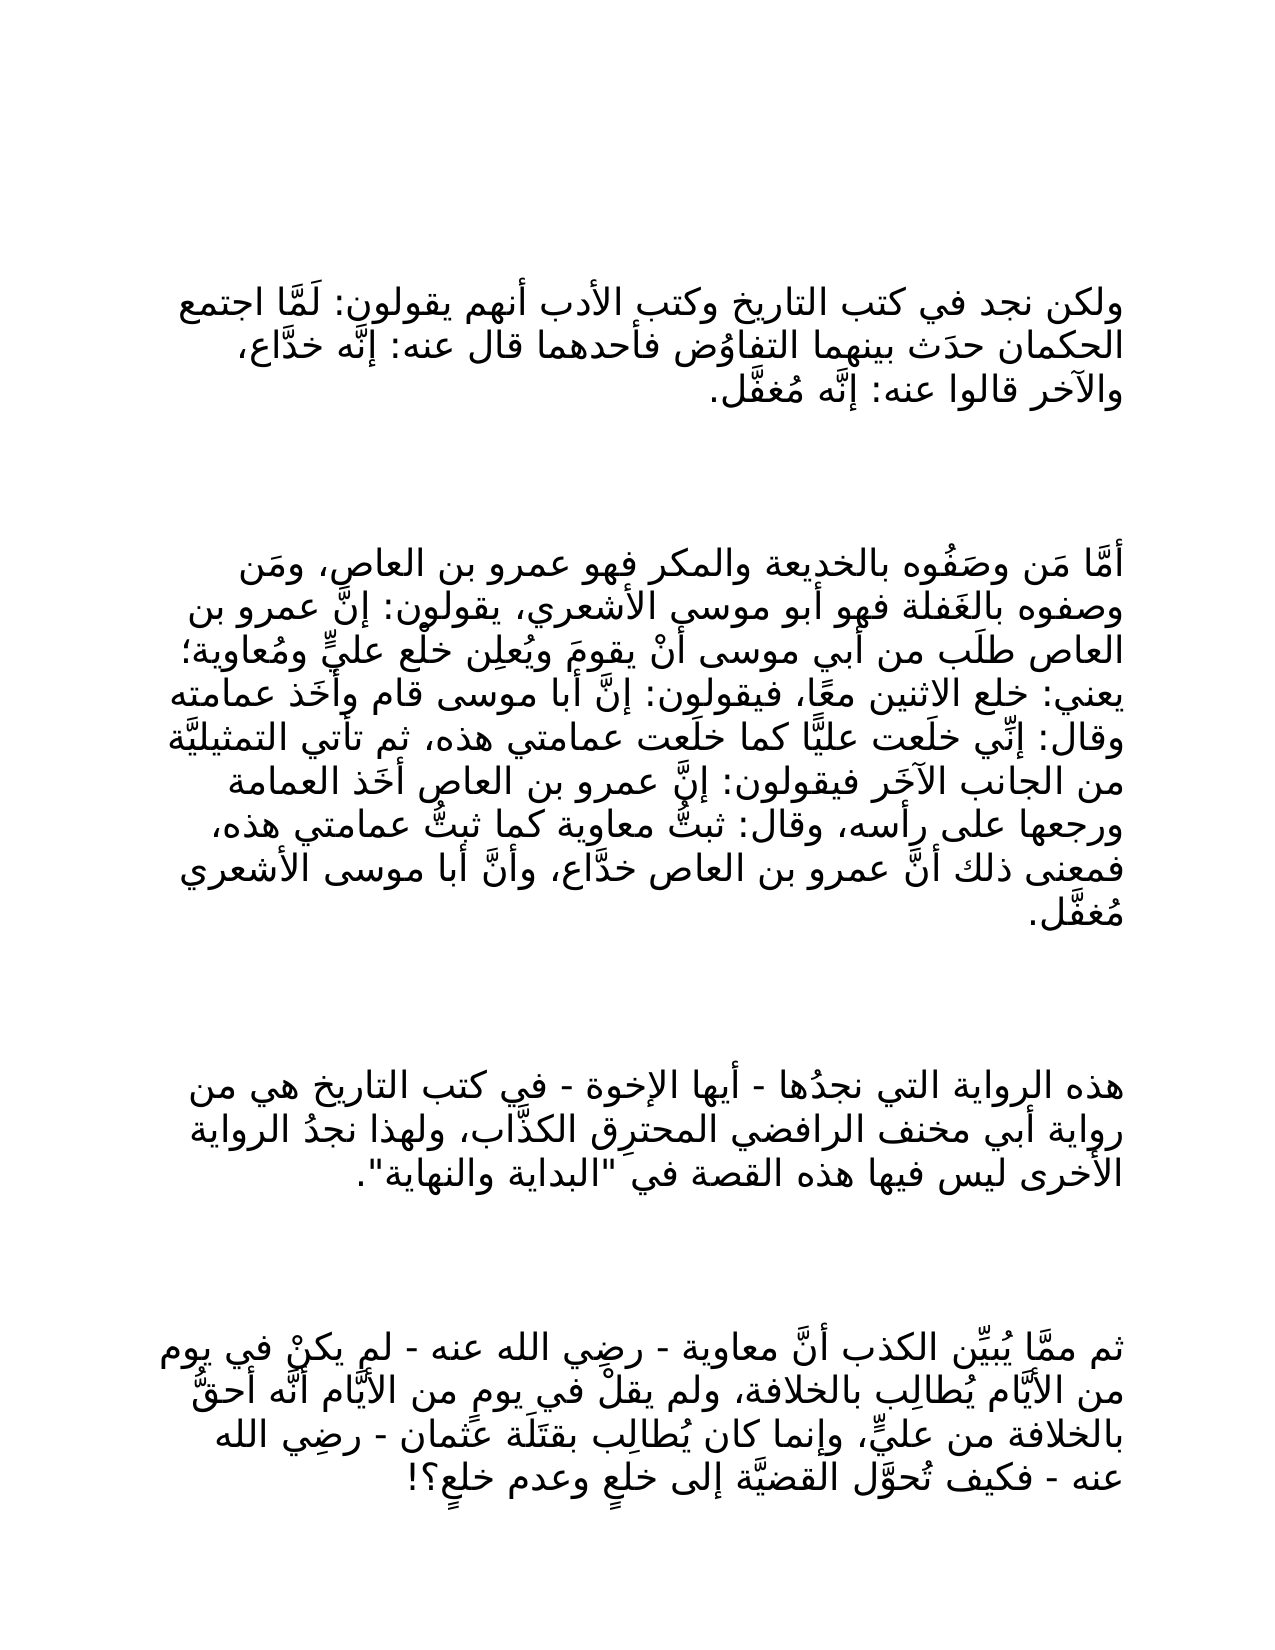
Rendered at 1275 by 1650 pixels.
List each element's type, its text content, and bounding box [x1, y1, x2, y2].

text ولكن نجد في كتب التاريخ وكتب الأدب أنهم يقولون: لَمَّا اجتمع الحكمان حدَث بينهما التفاوُض فأحدهما قال عنه: إنَّه خدَّاع، والآخر قالوا عنه: إنَّه مُغفَّل. [150, 280, 1125, 411]
text هذه الرواية التي نجدُها - أيها الإخوة - في كتب التاريخ هي من رواية أبي مخنف الرافضي المحترِق الكذَّاب، ولهذا نجدُ الرواية الأخرى ليس فيها هذه القصة في "البداية والنهاية". [150, 1064, 1125, 1195]
text أمَّا مَن وصَفُوه بالخديعة والمكر فهو عمرو بن العاص، ومَن وصفوه بالغَفلة فهو أبو موسى الأشعري، يقولون: إنَّ عمرو بن العاص طلَب من أبي موسى أنْ يقومَ ويُعلِن خلْع عليٍّ ومُعاوية؛ يعني: خلع الاثنين معًا، فيقولون: إنَّ أبا موسى قام وأخَذ عمامته وقال: إنِّي خلَعت عليًّا كما خلَعت عمامتي هذه، ثم تأتي التمثيليَّة من الجانب الآخَر فيقولون: إنَّ عمرو بن العاص أخَذ العمامة ورجعها على رأسه، وقال: ثبتُّ معاوية كما ثبتُّ عمامتي هذه، فمعنى ذلك أنَّ عمرو بن العاص خدَّاع، وأنَّ أبا موسى الأشعري مُغفَّل. [150, 541, 1125, 934]
text ثم ممَّا يُبيِّن الكذب أنَّ معاوية - رضِي الله عنه - لم يكنْ في يوم من الأيَّام يُطالِب بالخلافة، ولم يقلْ في يومٍ من الأيَّام أنَّه أحقُّ بالخلافة من عليٍّ، وإنما كان يُطالِب بقتَلَة عثمان - رضِي الله عنه - فكيف تُحوَّل القضيَّة إلى خلعٍ وعدم خلعٍ؟! [150, 1325, 1125, 1500]
